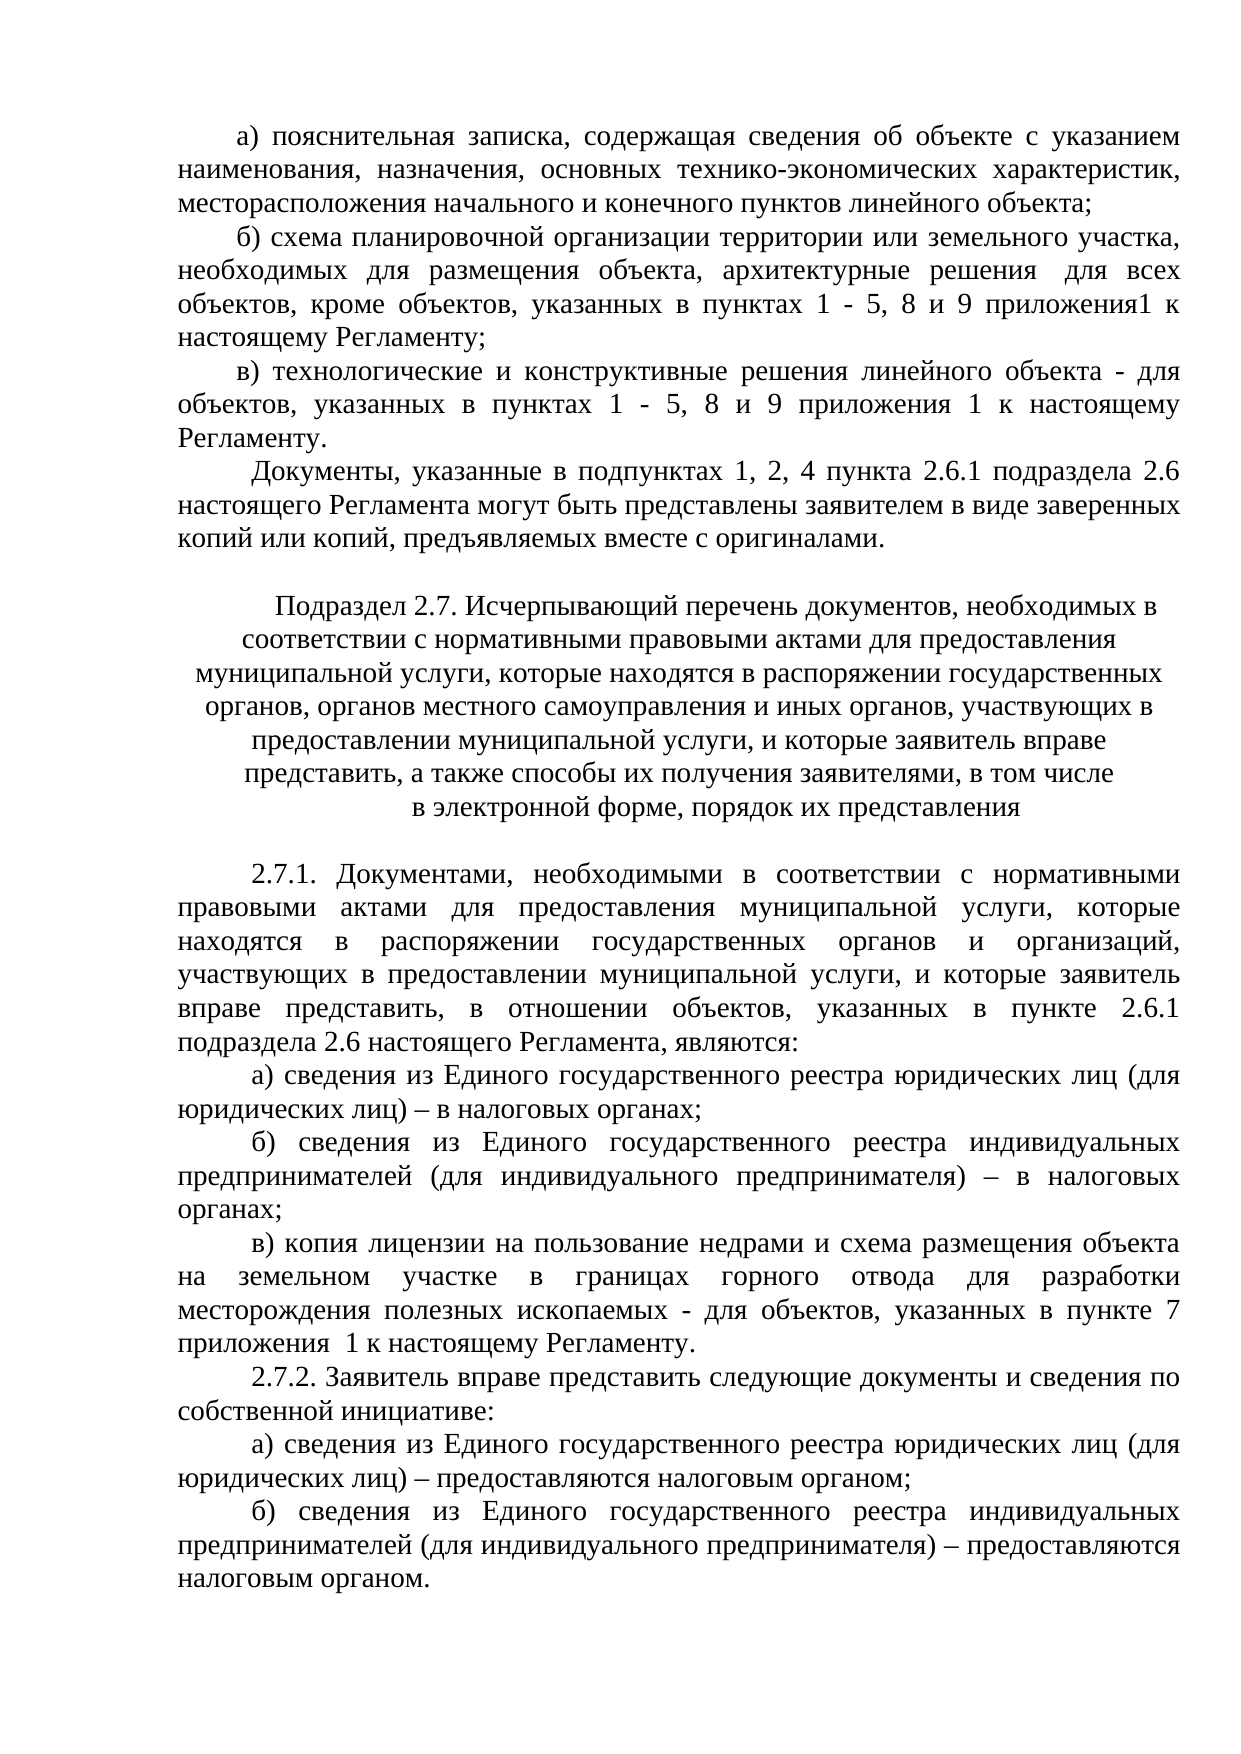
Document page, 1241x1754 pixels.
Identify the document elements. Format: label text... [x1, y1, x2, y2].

text б) схема планировочной организации территории или земельного участка, необходимых для размещения объекта, архитектурные решения для всех объектов, кроме объектов, указанных в пунктах 1 - 5, 8 и 9 приложения1 к настоящему Регламенту; [177, 219, 1181, 353]
text 2.7.2. Заявитель вправе представить следующие документы и сведения по собственной инициативе: [177, 1359, 1181, 1426]
text а) сведения из Единого государственного реестра юридических лиц (для юридических лиц) – предоставляются налоговым органом; [177, 1426, 1181, 1493]
text а) пояснительная записка, содержащая сведения об объекте с указанием наименования, назначения, основных технико-экономических характеристик, месторасположения начального и конечного пунктов линейного объекта; [177, 118, 1181, 219]
text в) технологические и конструктивные решения линейного объекта - для объектов, указанных в пунктах 1 - 5, 8 и 9 приложения 1 к настоящему Регламенту. [177, 353, 1181, 453]
text Документы, указанные в подпунктах 1, 2, 4 пункта 2.6.1 подраздела 2.6 настоящего Регламента могут быть представлены заявителем в виде заверенных копий или копий, предъявляемых вместе с оригиналами. [177, 453, 1181, 554]
text 2.7.1. Документами, необходимыми в соответствии с нормативными правовыми актами для предоставления муниципальной услуги, которые находятся в распоряжении государственных органов и организаций, участвующих в предоставлении муниципальной услуги, и которые заявитель вправе представить, в отношении объектов, указанных в пункте 2.6.1 подраздела 2.6 настоящего Регламента, являются: [177, 856, 1181, 1057]
text а) сведения из Единого государственного реестра юридических лиц (для юридических лиц) – в налоговых органах; [177, 1057, 1181, 1124]
text б) сведения из Единого государственного реестра индивидуальных предпринимателей (для индивидуального предпринимателя) – в налоговых органах; [177, 1124, 1181, 1225]
text б) сведения из Единого государственного реестра индивидуальных предпринимателей (для индивидуального предпринимателя) – предоставляются налоговым органом. [177, 1493, 1181, 1594]
text в электронной форме, порядок их представления [177, 789, 1181, 822]
text Подраздел 2.7. Исчерпывающий перечень документов, необходимых в соответствии с нормативными правовыми актами для предоставления муниципальной услуги, которые находятся в распоряжении государственных органов, органов местного самоуправления и иных органов, участвующих в предоставлении муниципальной услуги, и которые заявитель вправе представить, а также способы их получения заявителями, в том числе [177, 588, 1181, 789]
text в) копия лицензии на пользование недрами и схема размещения объекта на земельном участке в границах горного отвода для разработки месторождения полезных ископаемых - для объектов, указанных в пункте 7 приложения 1 к настоящему Регламенту. [177, 1225, 1181, 1359]
